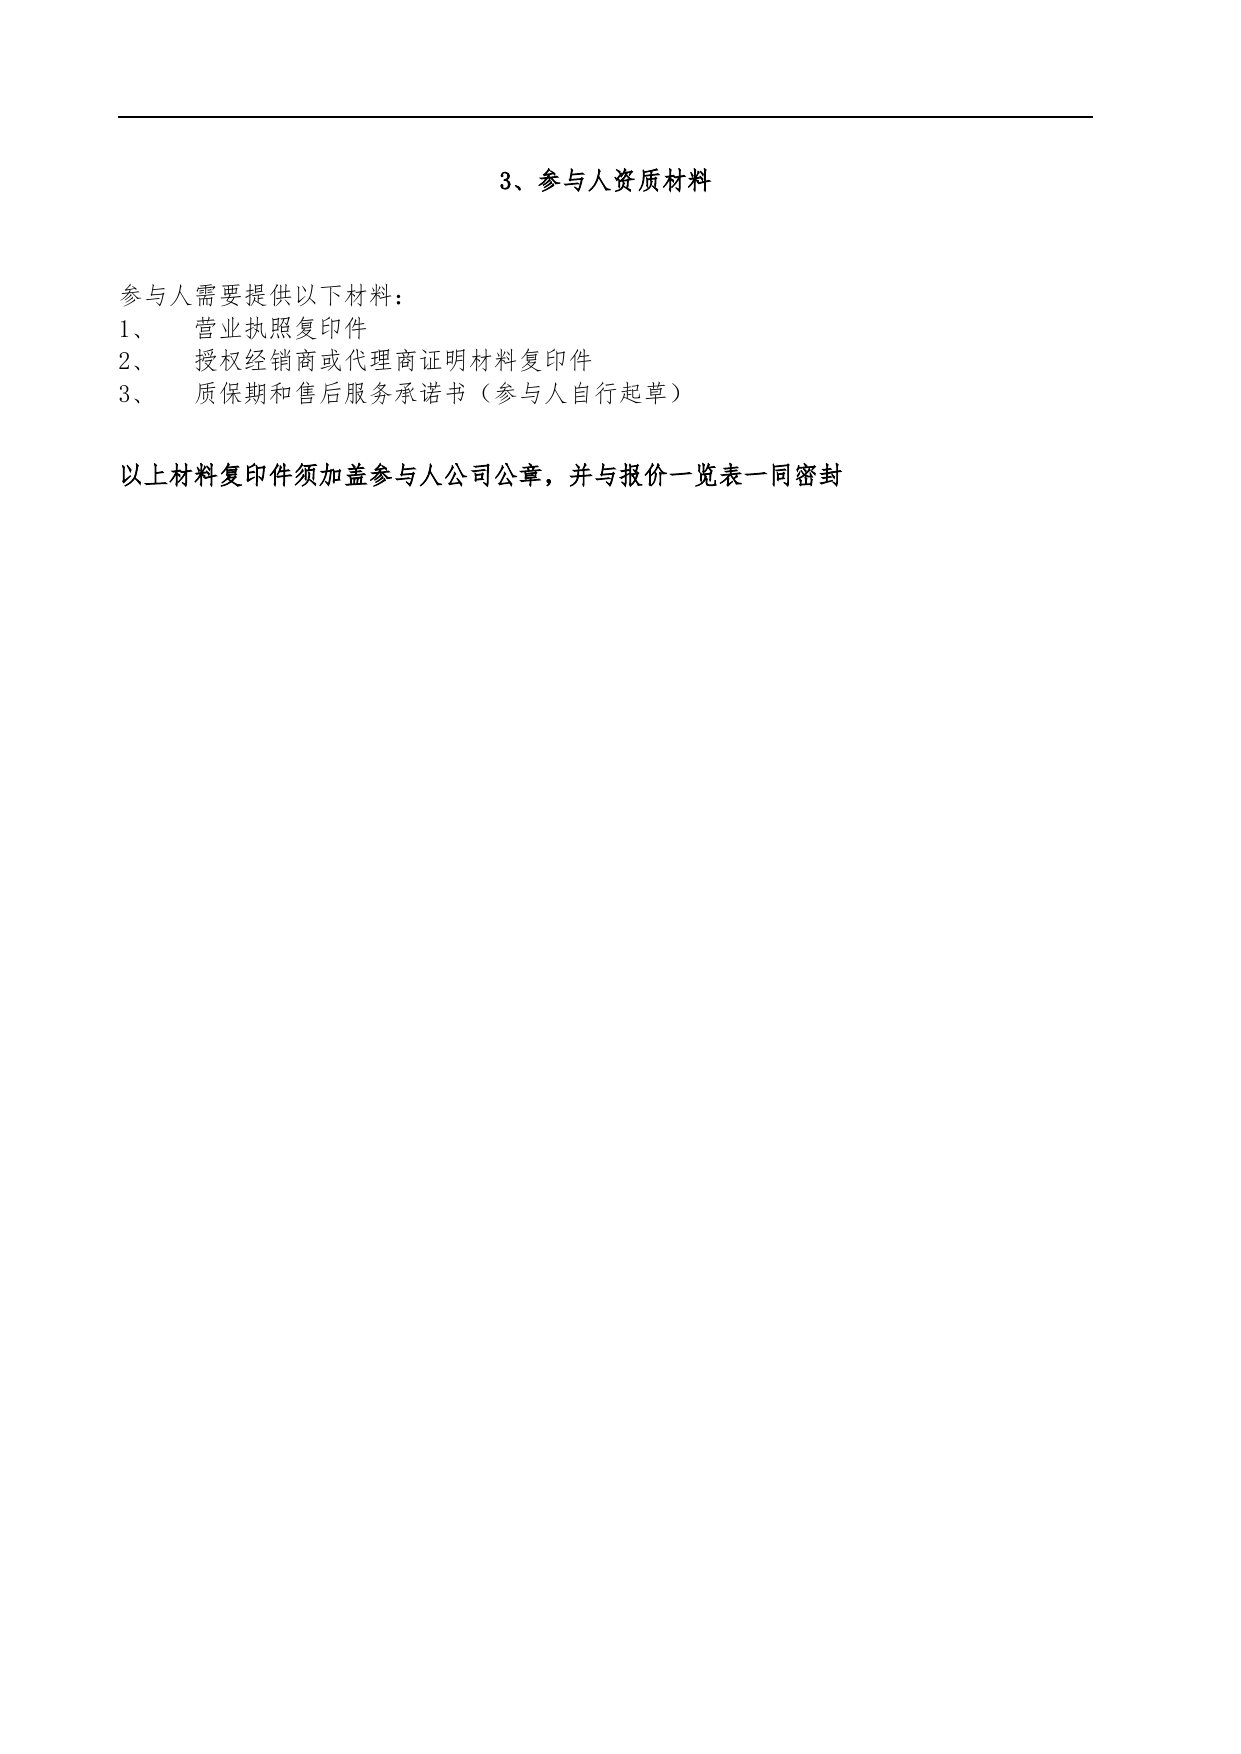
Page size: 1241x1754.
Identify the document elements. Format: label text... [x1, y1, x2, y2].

text 以上材料复印件须加盖参与人公司公章，并与报价一览表一同密封 [118, 457, 1093, 489]
list 授权经销商或代理商证明材料复印件 [118, 342, 1093, 375]
text 参与人需要提供以下材料： [118, 277, 1093, 310]
text 3、参与人资质材料 [118, 162, 1093, 194]
list 质保期和售后服务承诺书（参与人自行起草） [118, 375, 1093, 407]
list 营业执照复印件 [118, 310, 1093, 342]
